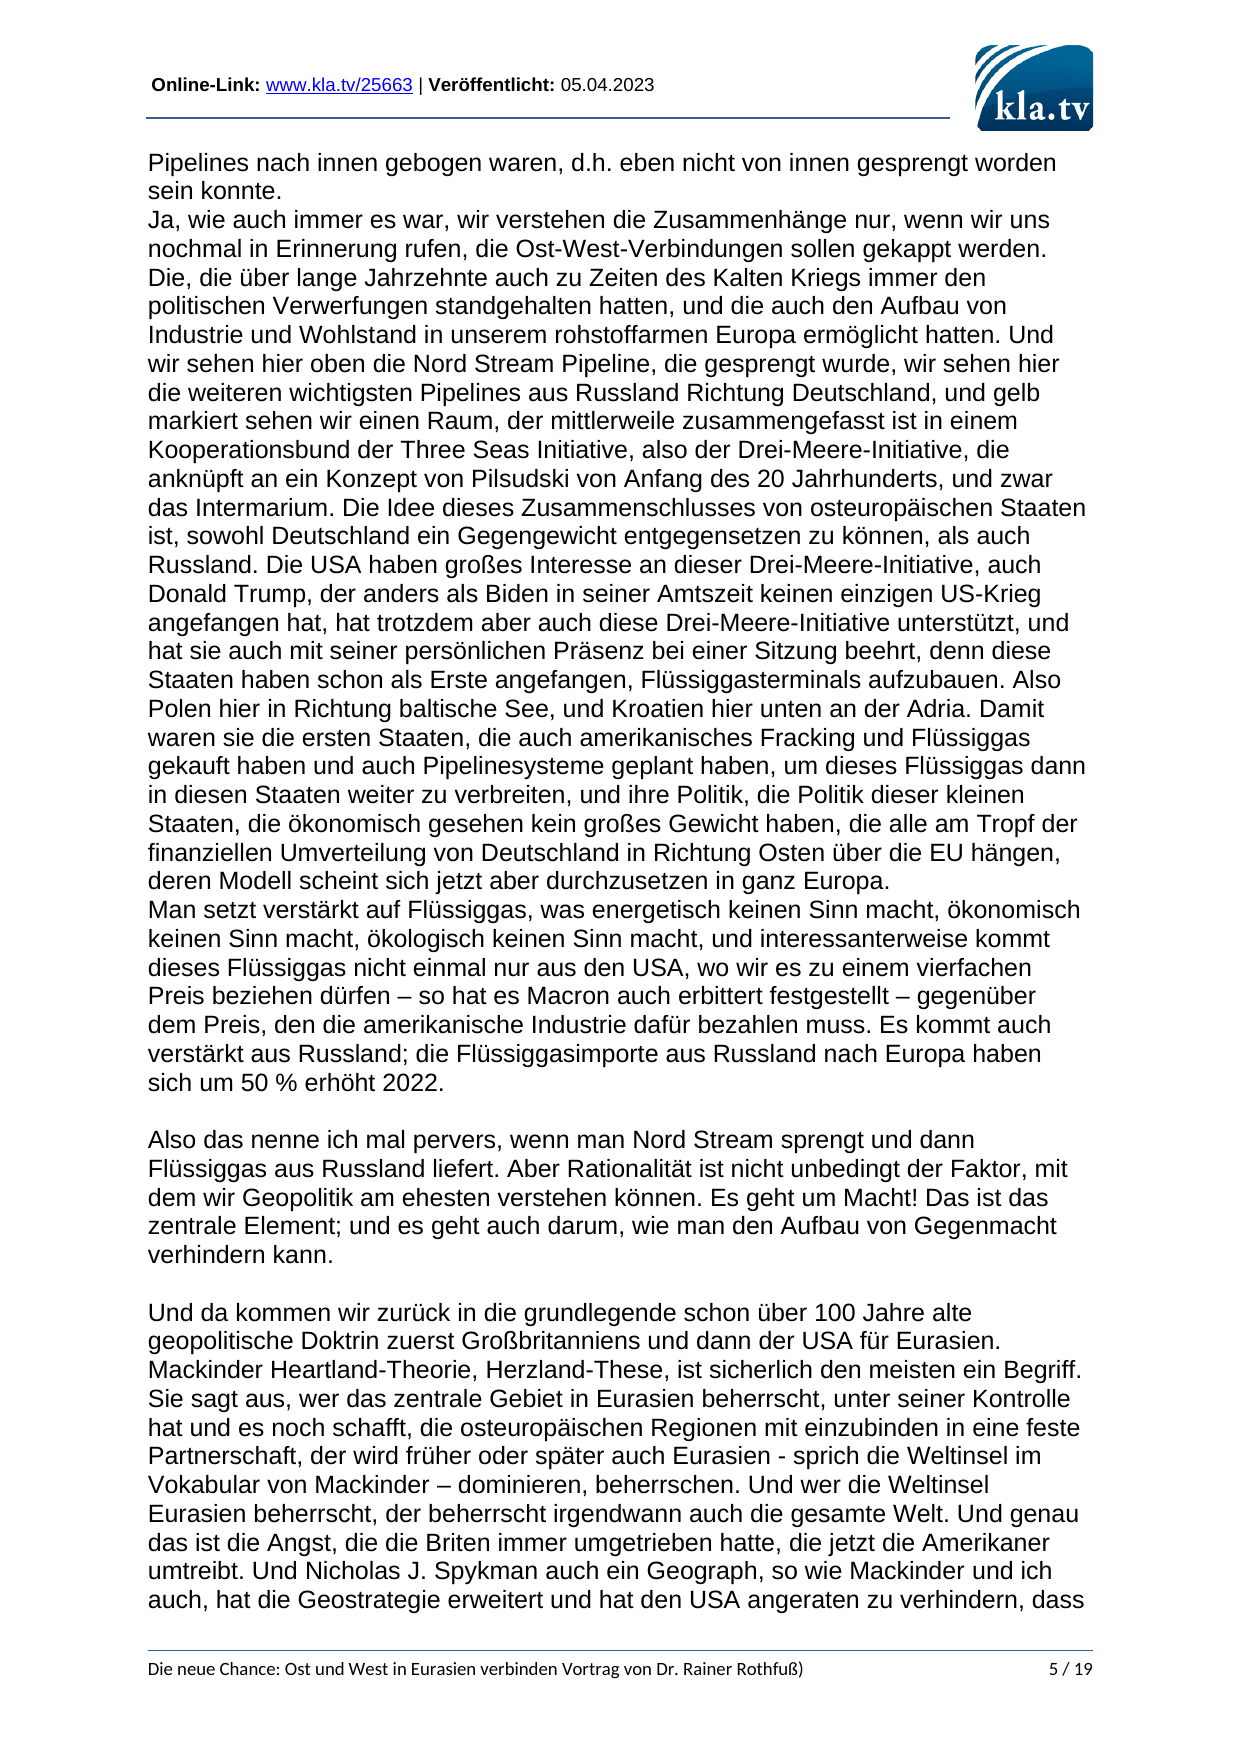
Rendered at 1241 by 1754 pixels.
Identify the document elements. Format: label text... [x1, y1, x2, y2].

text Man setzt verstärkt auf Flüssiggas, was energetisch keinen Sinn macht, ökonomisch keinen Sinn macht, ökologisch keinen Sinn macht, und interessanterweise kommt dieses Flüssiggas nicht einmal nur aus den USA, wo wir es zu einem vierfachen Preis beziehen dürfen – so hat es Macron auch erbittert festgestellt – gegenüber dem Preis, den die amerikanische Industrie dafür bezahlen muss. Es kommt auch verstärkt aus Russland; die Flüssiggasimporte aus Russland nach Europa haben sich um 50 % erhöht 2022. [148, 895, 1093, 1096]
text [148, 148, 1093, 205]
text Also das nenne ich mal pervers, wenn man Nord Stream sprengt und dann Flüssiggas aus Russland liefert. Aber Rationalität ist nicht unbedingt der Faktor, mit dem wir Geopolitik am ehesten verstehen können. Es geht um Macht! Das ist das zentrale Element; und es geht auch darum, wie man den Aufbau von Gegenmacht verhindern kann. [148, 1125, 1093, 1269]
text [148, 1298, 1093, 1614]
text Ja, wie auch immer es war, wir verstehen die Zusammenhänge nur, wenn wir uns nochmal in Erinnerung rufen, die Ost-West-Verbindungen sollen gekappt werden. Die, die über lange Jahrzehnte auch zu Zeiten des Kalten Kriegs immer den politischen Verwerfungen standgehalten hatten, und die auch den Aufbau von Industrie und Wohlstand in unserem rohstoffarmen Europa ermöglicht hatten. Und wir sehen hier oben die Nord Stream Pipeline, die gesprengt wurde, wir sehen hier die weiteren wichtigsten Pipelines aus Russland Richtung Deutschland, und gelb markiert sehen wir einen Raum, der mittlerweile zusammengefasst ist in einem Kooperationsbund der Three Seas Initiative, also der Drei-Meere-Initiative, die anknüpft an ein Konzept von Pilsudski von Anfang des 20 Jahrhunderts, und zwar das Intermarium. Die Idee dieses Zusammenschlusses von osteuropäischen Staaten ist, sowohl Deutschland ein Gegengewicht entgegensetzen zu können, als auch Russland. Die USA haben großes Interesse an dieser Drei-Meere-Initiative, auch Donald Trump, der anders als Biden in seiner Amtszeit keinen einzigen US-Krieg angefangen hat, hat trotzdem aber auch diese Drei-Meere-Initiative unterstützt, und hat sie auch mit seiner persönlichen Präsenz bei einer Sitzung beehrt, denn diese Staaten haben schon als Erste angefangen, Flüssiggasterminals aufzubauen. Also Polen hier in Richtung baltische See, und Kroatien hier unten an der Adria. Damit waren sie die ersten Staaten, die auch amerikanisches Fracking und Flüssiggas gekauft haben und auch Pipelinesysteme geplant haben, um dieses Flüssiggas dann in diesen Staaten weiter zu verbreiten, und ihre Politik, die Politik dieser kleinen Staaten, die ökonomisch gesehen kein großes Gewicht haben, die alle am Tropf der finanziellen Umverteilung von Deutschland in Richtung Osten über die EU hängen, deren Modell scheint sich jetzt aber durchzusetzen in ganz Europa. [148, 205, 1093, 895]
